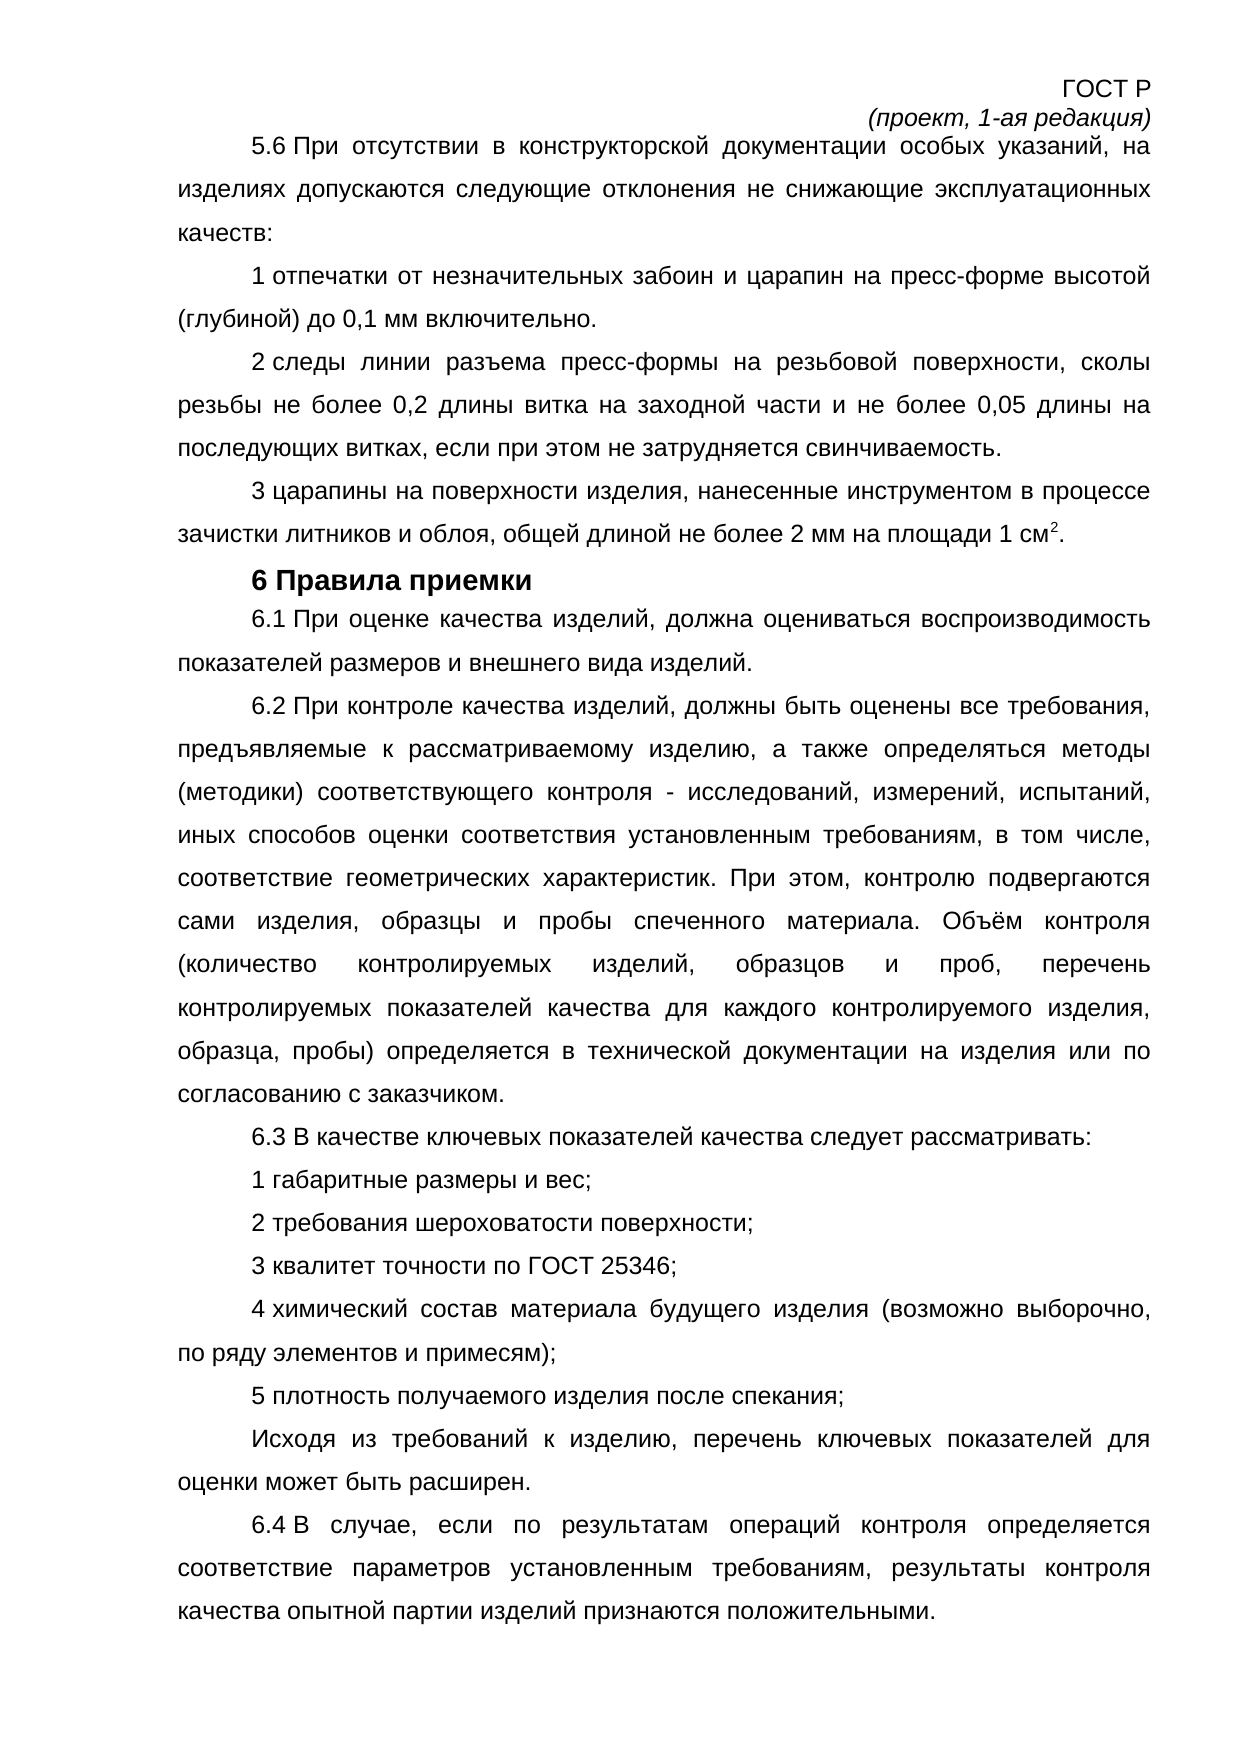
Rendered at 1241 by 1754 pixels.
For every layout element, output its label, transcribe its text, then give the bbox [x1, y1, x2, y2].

list 1 отпечатки от незначительных забоин и царапин на пресс-форме высотой (глубиной) до 0,1 мм включительно. [177, 261, 1152, 332]
list 3 царапины на поверхности изделия, нанесенные инструментом в процессе зачистки литников и облоя, общей длиной не более 2 мм на площади 1 см2. [177, 476, 1152, 548]
text 6.3 В качестве ключевых показателей качества следует рассматривать: [177, 1122, 1152, 1151]
text 2 требования шероховатости поверхности; [177, 1208, 1152, 1237]
text 6.4 В случае, если по результатам операций контроля определяется соответствие параметров установленным требованиям, результаты контроля качества опытной партии изделий признаются положительными. [177, 1510, 1152, 1625]
text 5.6 При отсутствии в конструкторской документации особых указаний, на изделиях допускаются следующие отклонения не снижающие эксплуатационных качеств: [177, 131, 1152, 246]
text 4 химический состав материала будущего изделия (возможно выборочно, по ряду элементов и примесям); [177, 1294, 1152, 1366]
text 5 плотность получаемого изделия после спекания; [177, 1381, 1152, 1409]
text Исходя из требований к изделию, перечень ключевых показателей для оценки может быть расширен. [177, 1424, 1152, 1496]
text 6.2 При контроле качества изделий, должны быть оценены все требования, предъявляемые к рассматриваемому изделию, а также определяться методы (методики) соответствующего контроля - исследований, измерений, испытаний, иных способов оценки соответствия установленным требованиям, в том числе, соответствие геометрических характеристик. При этом, контролю подвергаются сами изделия, образцы и пробы спеченного материала. Объём контроля (количество контролируемых изделий, образцов и проб, перечень контролируемых показателей качества для каждого контролируемого изделия, образца, пробы) определяется в технической документации на изделия или по согласованию с заказчиком. [177, 691, 1152, 1107]
text 3 квалитет точности по ГОСТ 25346; [177, 1251, 1152, 1280]
text 6.1 При оценке качества изделий, должна оцениваться воспроизводимость показателей размеров и внешнего вида изделий. [177, 604, 1152, 676]
text 6 Правила приемки [177, 562, 1152, 596]
list 2 следы линии разъема пресс-формы на резьбовой поверхности, сколы резьбы не более 0,2 длины витка на заходной части и не более 0,05 длины на последующих витках, если при этом не затрудняется свинчиваемость. [177, 347, 1152, 462]
text 1 габаритные размеры и вес; [177, 1165, 1152, 1194]
